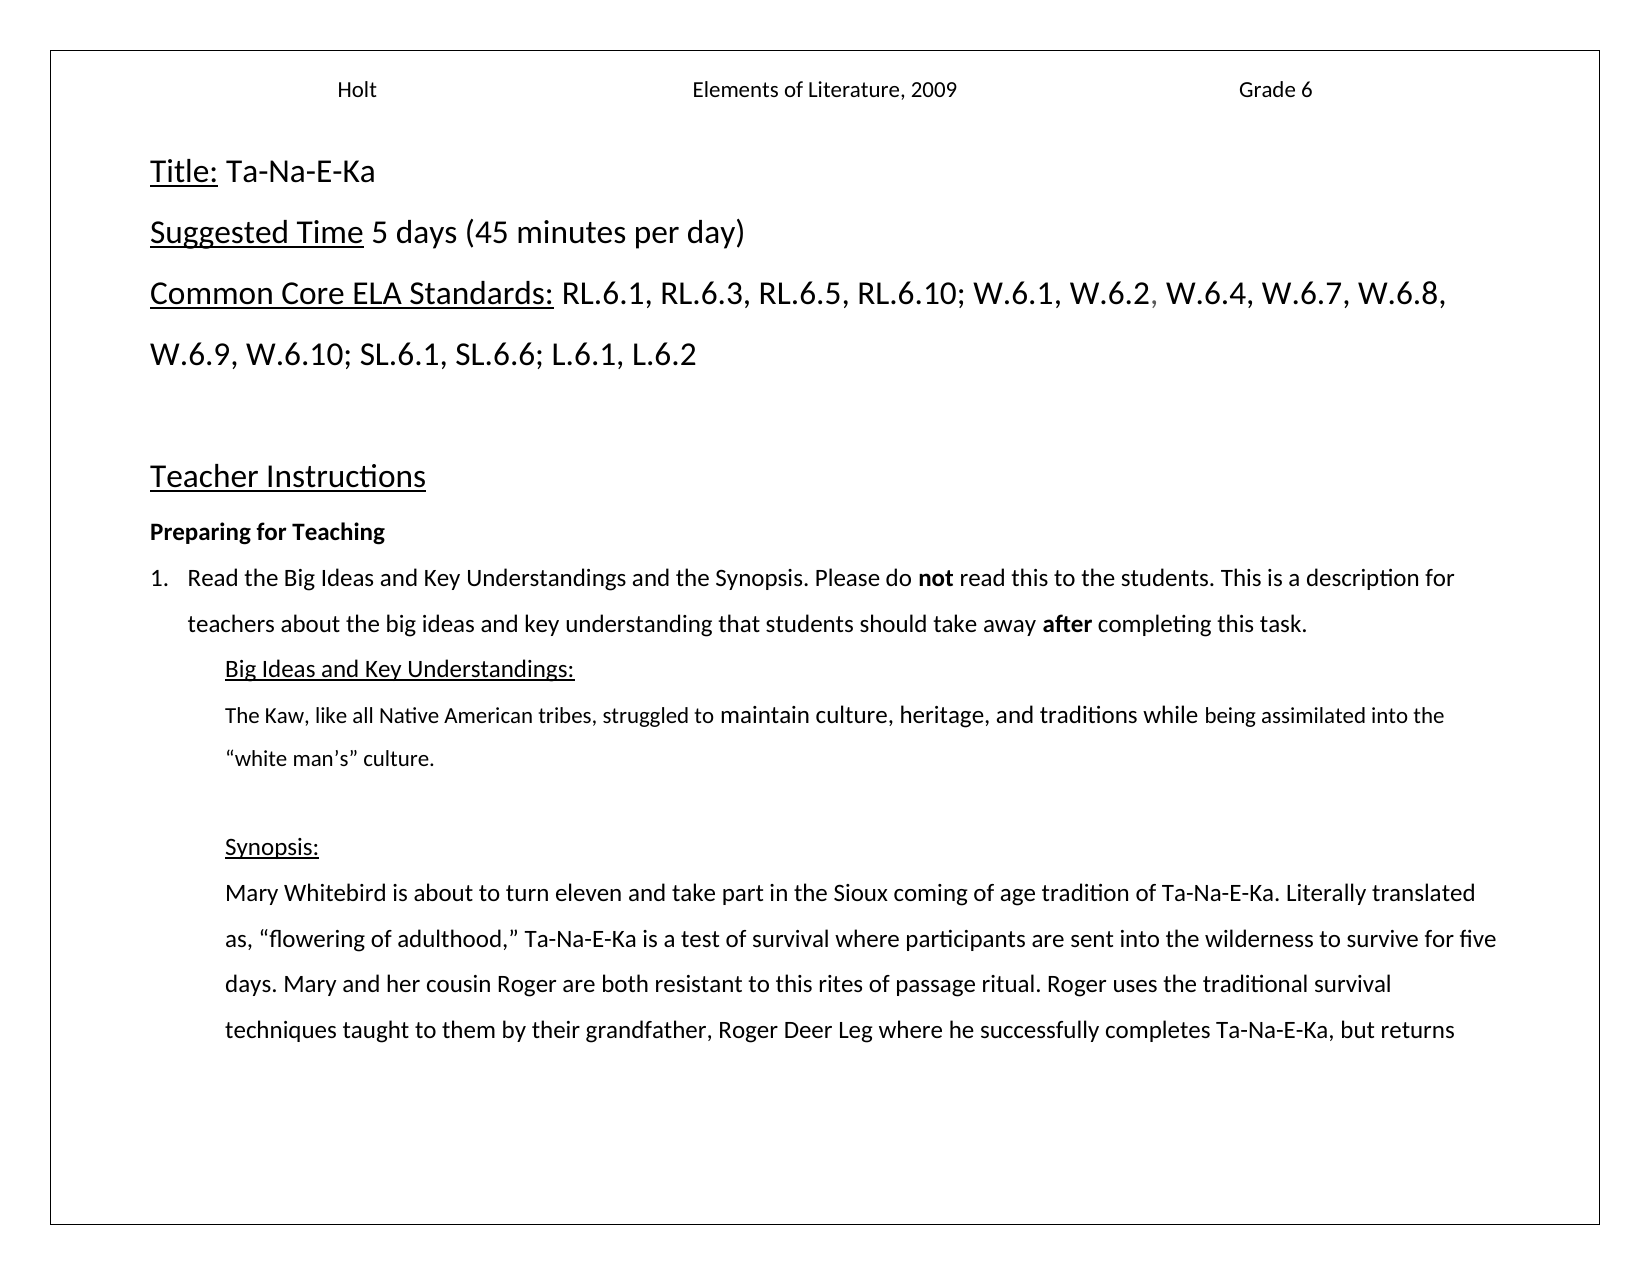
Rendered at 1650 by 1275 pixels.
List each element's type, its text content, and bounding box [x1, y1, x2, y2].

text Common Core ELA Standards: RL.6.1, RL.6.3, RL.6.5, RL.6.10; W.6.1, W.6.2, W.6.4, W.6.7, W.6.8, W.6.9, W.6.10; SL.6.1, SL.6.6; L.6.1, L.6.2 [150, 272, 1500, 374]
list Read the Big Ideas and Key Understandings and the Synopsis. Please do not read this to the students. This is a description for teachers about the big ideas and key understanding that students should take away after completing this task. [150, 562, 1500, 638]
text Suggested Time 5 days (45 minutes per day) [150, 211, 1500, 252]
text Preparing for Teaching [150, 516, 1500, 547]
text Synopsis: [225, 831, 1500, 862]
text The Kaw, like all Native American tribes, struggled to maintain culture, heritage, and traditions while being assimilated into the “white man’s” culture. [225, 699, 1500, 772]
text Title: Ta-Na-E-Ka [150, 150, 1500, 191]
text Big Ideas and Key Understandings: [150, 653, 1500, 684]
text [225, 877, 1500, 1045]
text Teacher Instructions [150, 455, 1500, 496]
